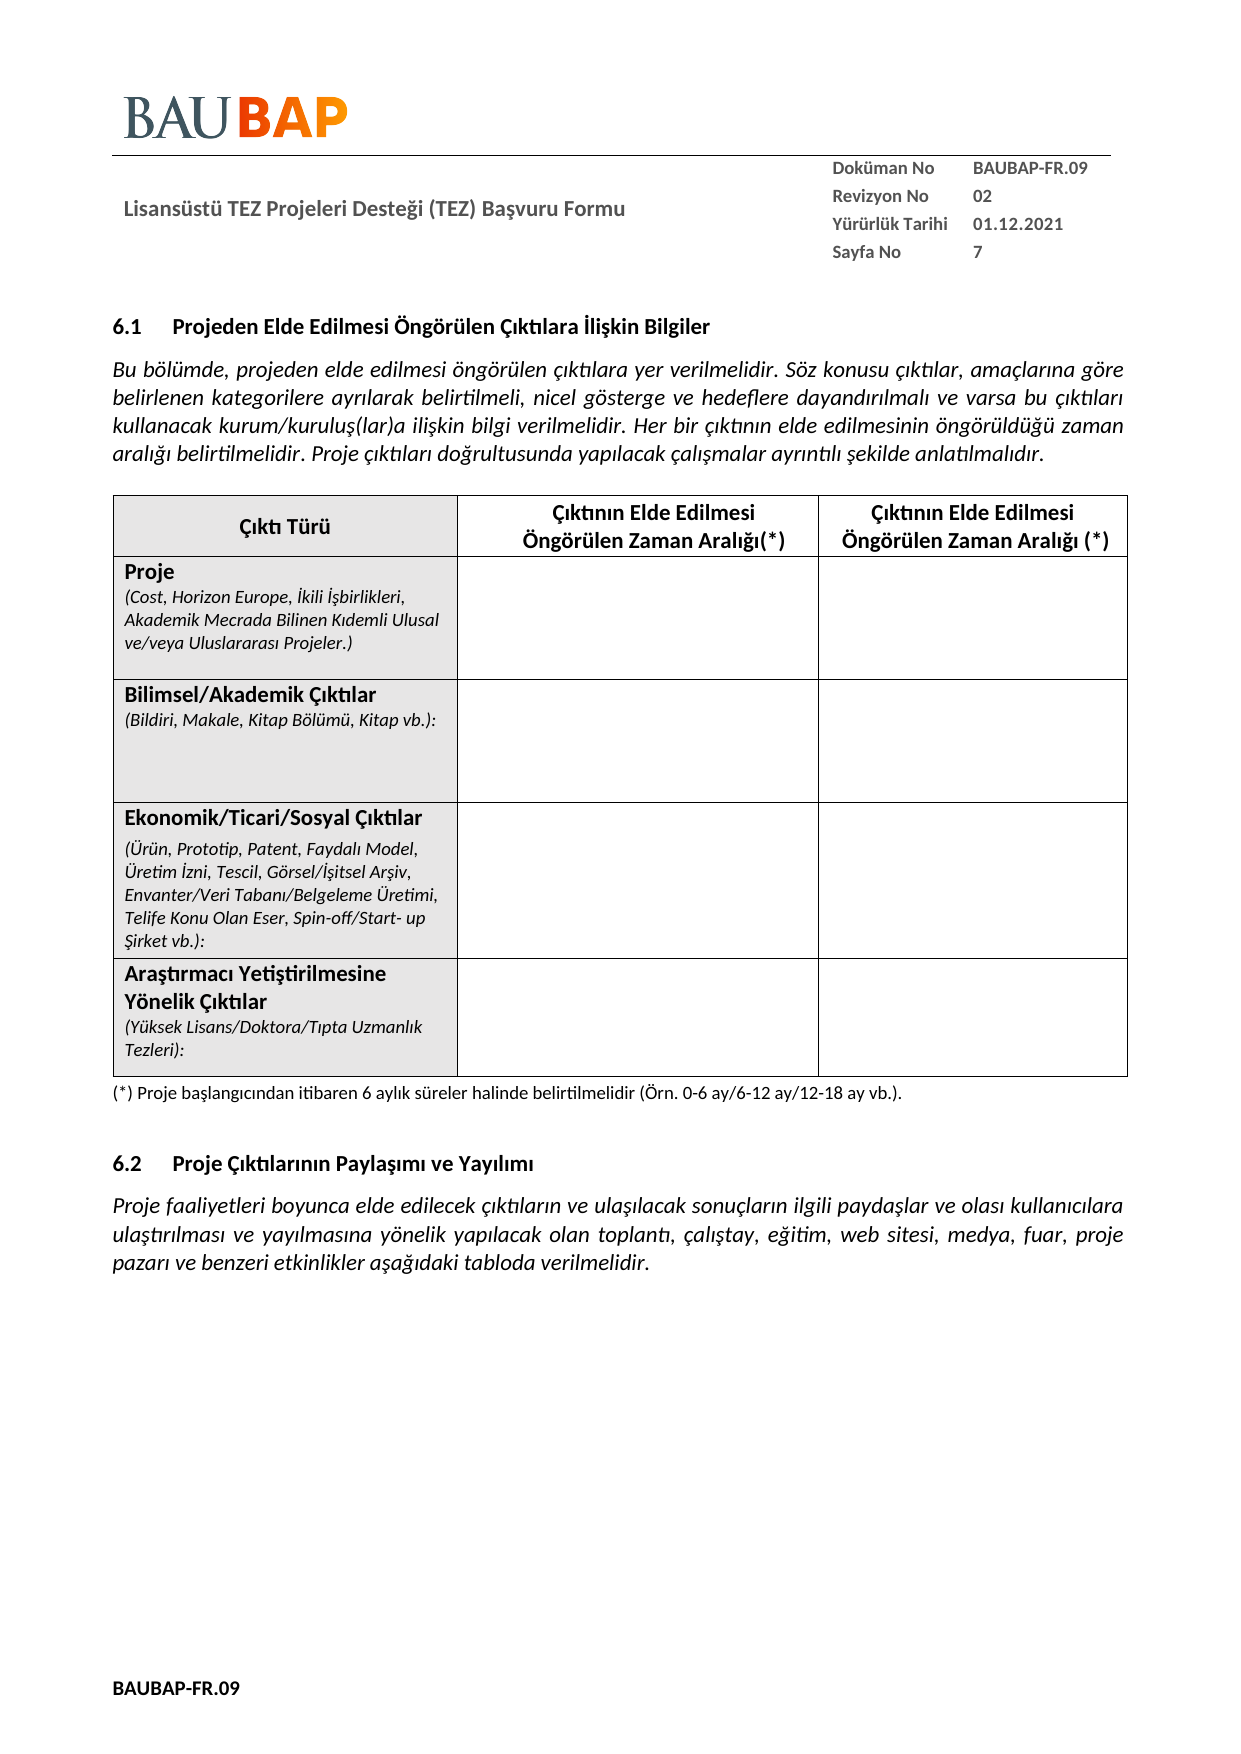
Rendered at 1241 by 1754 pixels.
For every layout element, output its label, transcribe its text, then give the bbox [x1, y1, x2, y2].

table_cell Araştırmacı Yetiştirilmesine Yönelik Çıktılar (Yüksek Lisans/Doktora/Tıpta Uzmanlık Tezleri): [114, 959, 457, 1076]
table_cell [819, 959, 1127, 1076]
picture [123, 88, 349, 152]
table_cell [458, 803, 818, 958]
table_cell [458, 959, 818, 1076]
subtitle Proje Çıktılarının Paylaşımı ve Yayılımı [112, 1149, 1128, 1177]
table_cell Bilimsel/Akademik Çıktılar (Bildiri, Makale, Kitap Bölümü, Kitap vb.): [114, 680, 457, 802]
table_header Çıktının Elde Edilmesi Öngörülen Zaman Aralığı (*) [819, 496, 1127, 556]
subtitle Projeden Elde Edilmesi Öngörülen Çıktılara İlişkin Bilgiler [112, 312, 1128, 341]
text Bu bölümde, projeden elde edilmesi öngörülen çıktılara yer verilmelidir. Söz konusu çıktılar, amaçlarına göre belirlenen kategorilere ayrılarak belirtilmeli, nicel gösterge ve hedeflere dayandırılmalı ve varsa bu çıktıları kullanacak kurum/kuruluş(lar)a ilişkin bilgi verilmelidir. Her bir çıktının elde edilmesinin öngörüldüğü zaman aralığı belirtilmelidir. Proje çıktıları doğrultusunda yapılacak çalışmalar ayrıntılı şekilde anlatılmalıdır. [112, 355, 1128, 467]
table_header Çıktının Elde Edilmesi Öngörülen Zaman Aralığı(*) [458, 496, 818, 556]
table_header Çıktı Türü [114, 496, 457, 556]
text (*) Proje başlangıcından itibaren 6 aylık süreler halinde belirtilmelidir (Örn. 0-6 ay/6-12 ay/12-18 ay vb.). [112, 1081, 1128, 1104]
table_cell [819, 803, 1127, 958]
table_cell [458, 680, 818, 802]
text Proje faaliyetleri boyunca elde edilecek çıktıların ve ulaşılacak sonuçların ilgili paydaşlar ve olası kullanıcılara ulaştırılması ve yayılmasına yönelik yapılacak olan toplantı, çalıştay, eğitim, web sitesi, medya, fuar, proje pazarı ve benzeri etkinlikler aşağıdaki tabloda verilmelidir. [112, 1192, 1128, 1276]
table_cell Ekonomik/Ticari/Sosyal Çıktılar (Ürün, Prototip, Patent, Faydalı Model, Üretim İzni, Tescil, Görsel/İşitsel Arşiv, Envanter/Veri Tabanı/Belgeleme Üretimi, Telife Konu Olan Eser, Spin-off/Start- up Şirket vb.): [114, 803, 457, 958]
table_cell [819, 557, 1127, 679]
table_cell [819, 680, 1127, 802]
table_cell Proje (Cost, Horizon Europe, İkili İşbirlikleri, Akademik Mecrada Bilinen Kıdemli Ulusal ve/veya Uluslararası Projeler.) [114, 557, 457, 679]
table_cell [458, 557, 818, 679]
